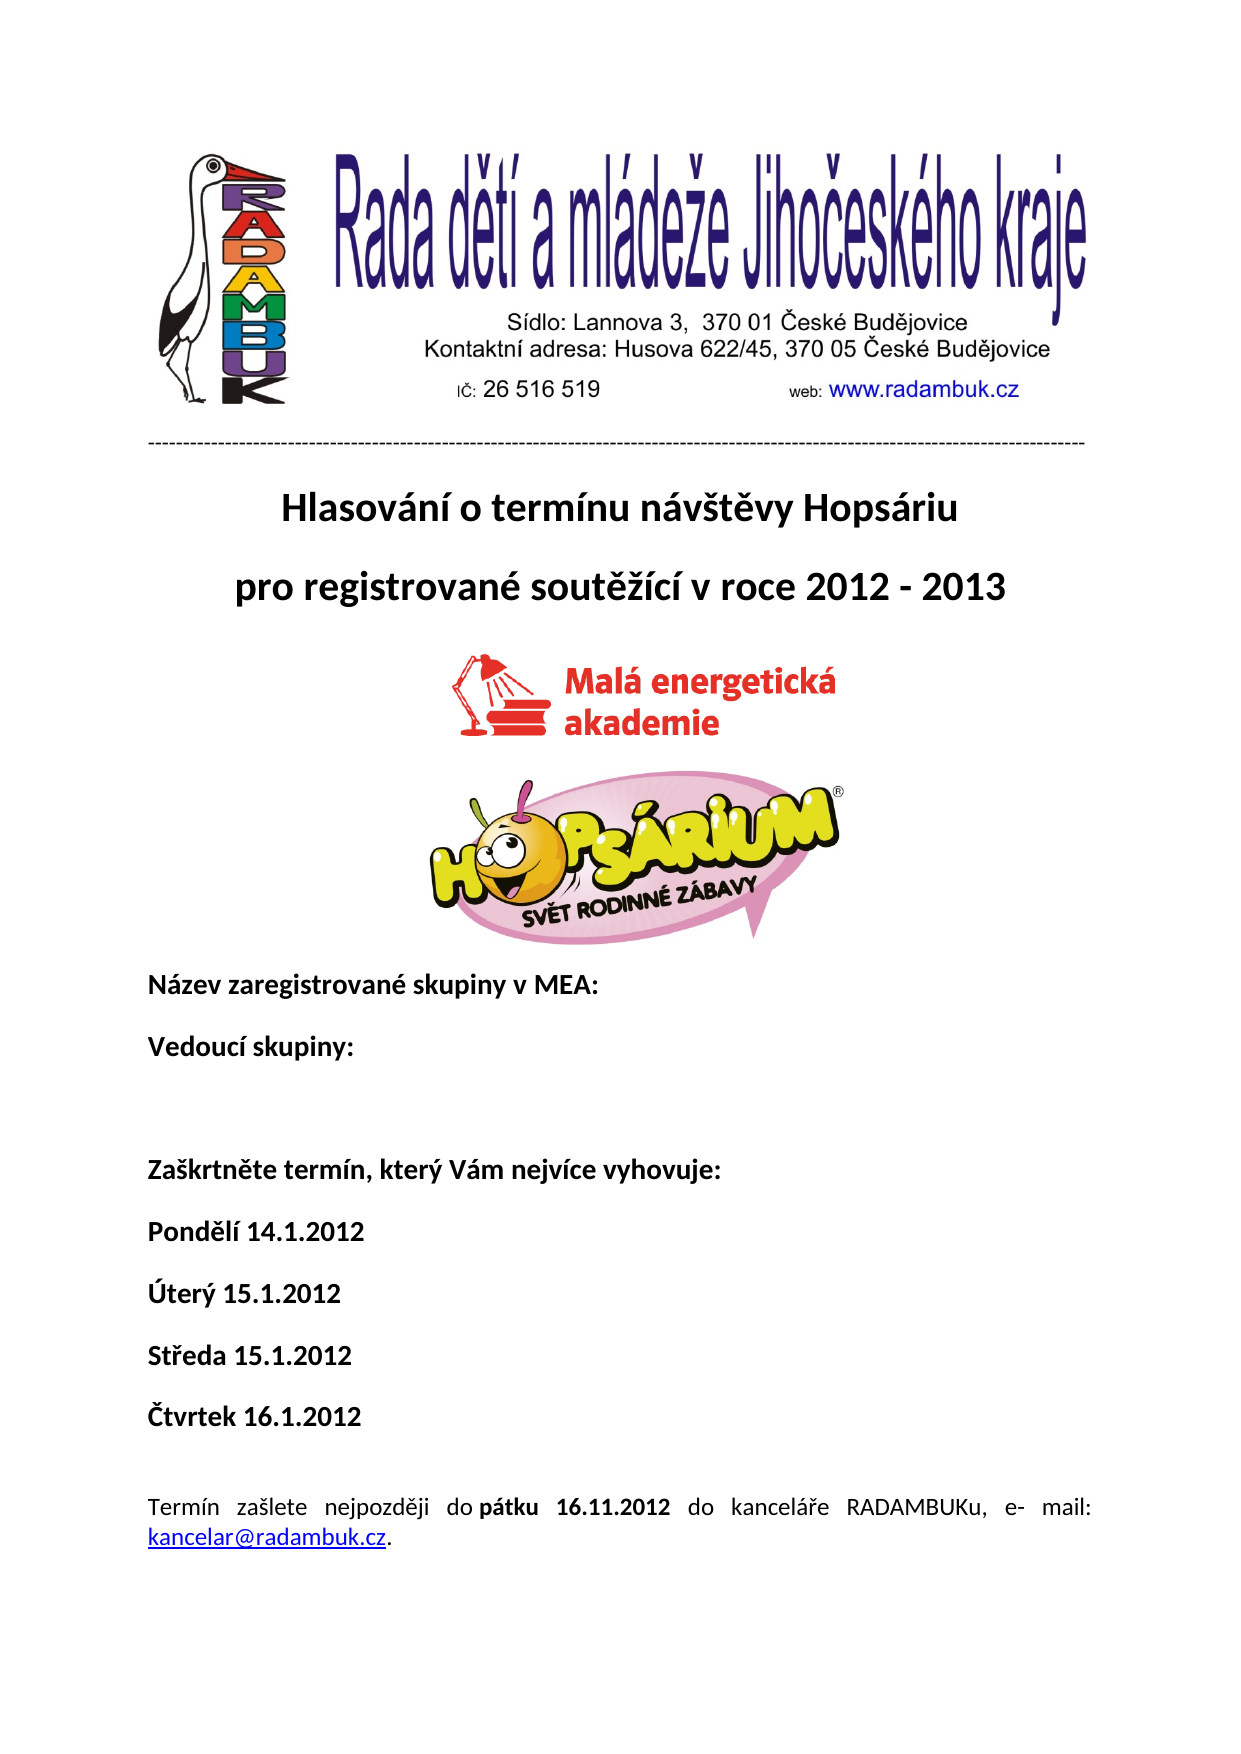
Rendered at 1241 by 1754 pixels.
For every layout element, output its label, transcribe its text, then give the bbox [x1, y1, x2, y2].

text Středa 15.1.2012 [148, 1337, 1093, 1372]
text Úterý 15.1.2012 [148, 1275, 1093, 1311]
text pro registrované soutěžící v roce 2012 - 2013 [148, 560, 1093, 611]
picture [427, 768, 846, 947]
text Zaškrtněte termín, který Vám nejvíce vyhovuje: [148, 1151, 1093, 1187]
text Termín zašlete nejpozději do pátku 16.11.2012 do kanceláře RADAMBUKu, e- mail: kancelar@radambuk.cz. [148, 1491, 1093, 1552]
text Vedoucí skupiny: [148, 1028, 1093, 1063]
text Čtvrtek 16.1.2012 [148, 1398, 1093, 1434]
text -------------------------------------------------------------------------------------------------------------------------------------- [148, 428, 1093, 456]
text Název zaregistrované skupiny v MEA: [148, 966, 1093, 1002]
text Hlasování o termínu návštěvy Hopsáriu [148, 481, 1093, 532]
text Pondělí 14.1.2012 [148, 1213, 1093, 1249]
picture [439, 641, 847, 748]
picture [147, 147, 1093, 404]
